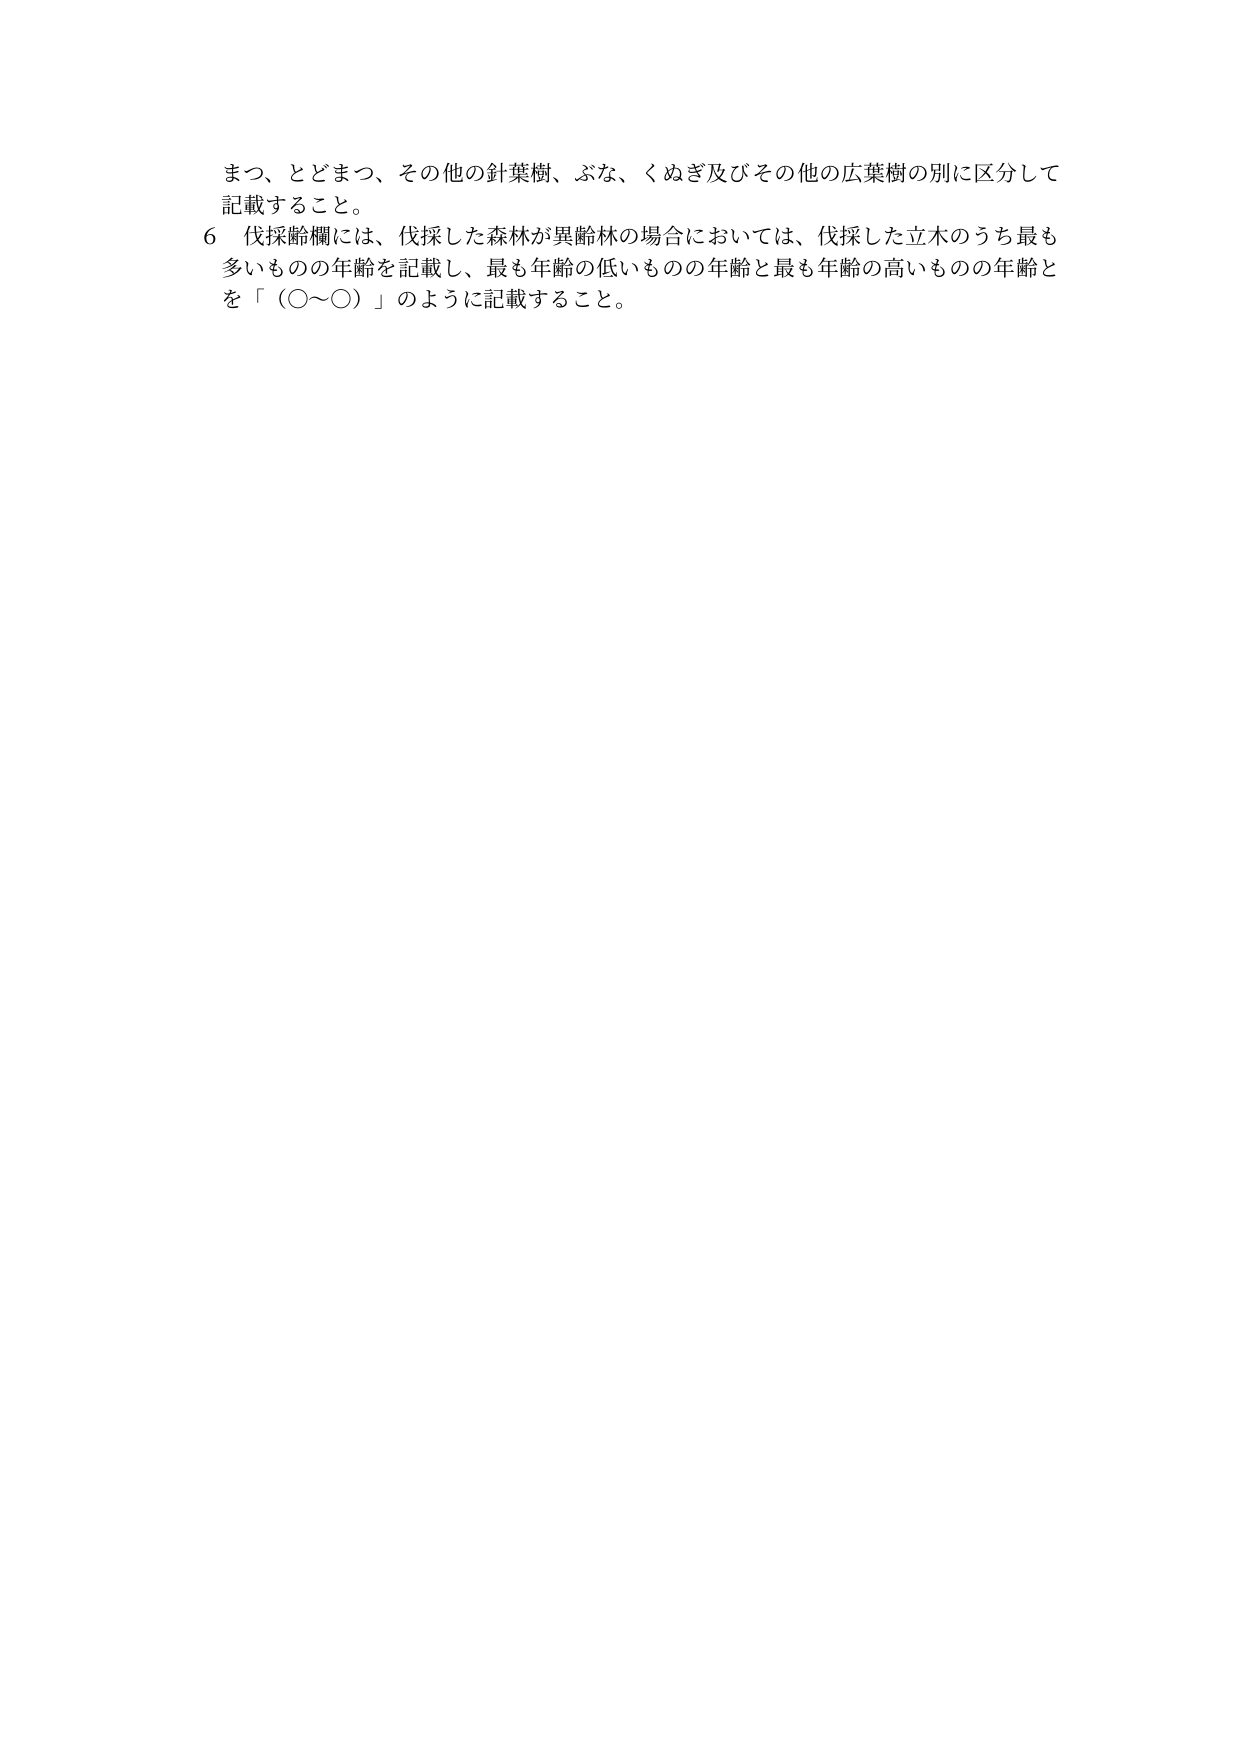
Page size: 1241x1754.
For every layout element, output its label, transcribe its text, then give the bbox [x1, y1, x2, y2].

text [199, 156, 1063, 219]
text ６ 伐採齢欄には、伐採した森林が異齢林の場合においては、伐採した立木のうち最も多いものの年齢を記載し、最も年齢の低いものの年齢と最も年齢の高いものの年齢とを「（○～○）」のように記載すること。 [199, 219, 1063, 314]
